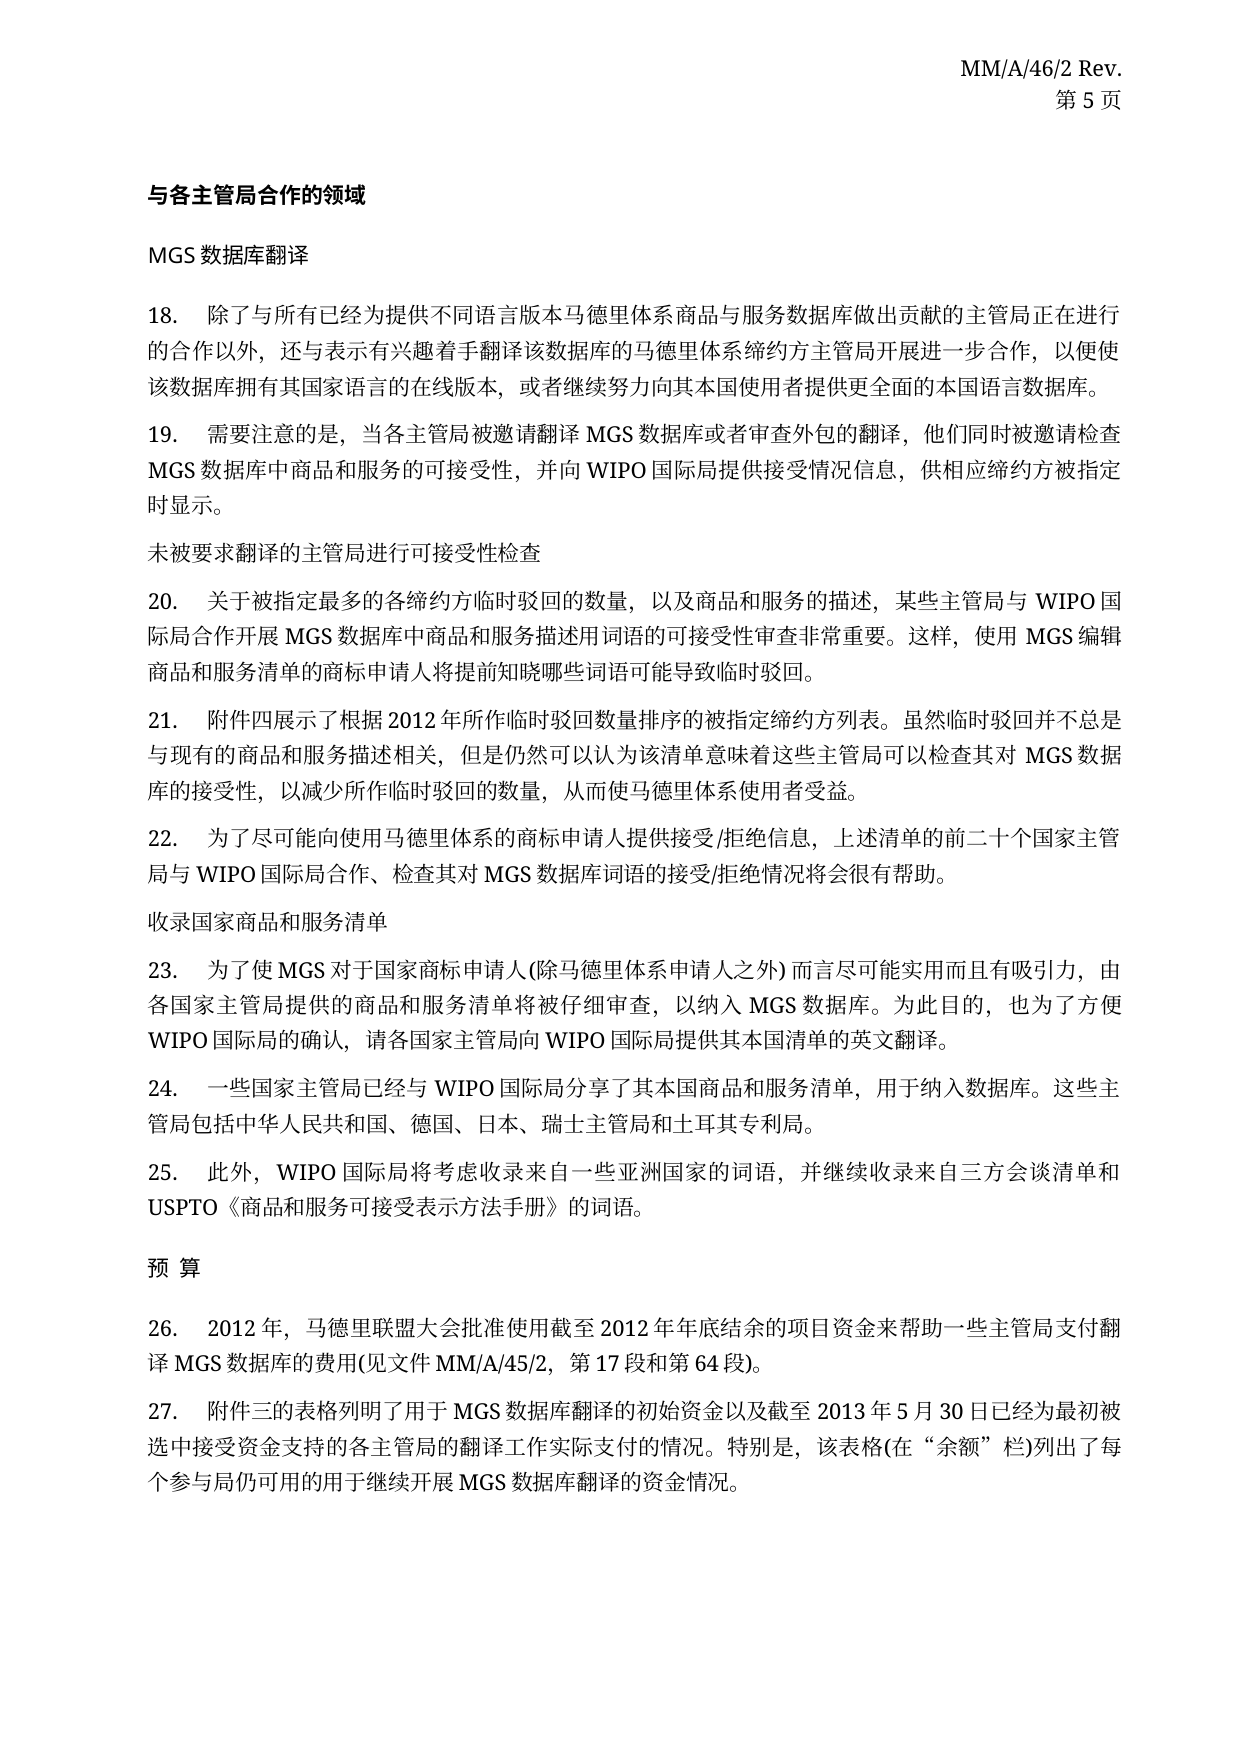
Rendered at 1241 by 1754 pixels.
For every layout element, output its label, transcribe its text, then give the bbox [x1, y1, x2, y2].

list 附件三的表格列明了用于MGS数据库翻译的初始资金以及截至2013年5月30日已经为最初被选中接受资金支持的各主管局的翻译工作实际支付的情况。特别是，该表格(在“余额”栏)列出了每个参与局仍可用的用于继续开展MGS数据库翻译的资金情况。 [148, 1391, 1122, 1497]
text 未被要求翻译的主管局进行可接受性检查 [148, 532, 1122, 568]
list 附件四展示了根据2012年所作临时驳回数量排序的被指定缔约方列表。虽然临时驳回并不总是与现有的商品和服务描述相关，但是仍然可以认为该清单意味着这些主管局可以检查其对MGS数据库的接受性，以减少所作临时驳回的数量，从而使马德里体系使用者受益。 [148, 699, 1122, 805]
list 为了使MGS对于国家商标申请人(除马德里体系申请人之外) 而言尽可能实用而且有吸引力，由各国家主管局提供的商品和服务清单将被仔细审查，以纳入MGS数据库。为此目的，也为了方便WIPO国际局的确认，请各国家主管局向WIPO国际局提供其本国清单的英文翻译。 [148, 949, 1122, 1055]
list 关于被指定最多的各缔约方临时驳回的数量，以及商品和服务的描述，某些主管局与WIPO国际局合作开展MGS数据库中商品和服务描述用词语的可接受性审查非常重要。这样，使用MGS编辑商品和服务清单的商标申请人将提前知晓哪些词语可能导致临时驳回。 [148, 580, 1122, 687]
list 此外，WIPO国际局将考虑收录来自一些亚洲国家的词语，并继续收录来自三方会谈清单和USPTO《商品和服务可接受表示方法手册》的词语。 [148, 1151, 1122, 1222]
text 与各主管局合作的领域 [148, 174, 1122, 209]
list 需要注意的是，当各主管局被邀请翻译MGS数据库或者审查外包的翻译，他们同时被邀请检查MGS数据库中商品和服务的可接受性，并向WIPO国际局提供接受情况信息，供相应缔约方被指定时显示。 [148, 414, 1122, 520]
list 一些国家主管局已经与WIPO国际局分享了其本国商品和服务清单，用于纳入数据库。这些主管局包括中华人民共和国、德国、日本、瑞士主管局和土耳其专利局。 [148, 1068, 1122, 1139]
list 2012年，马德里联盟大会批准使用截至2012年年底结余的项目资金来帮助一些主管局支付翻译MGS数据库的费用(见文件MM/A/45/2，第17段和第64段)。 [148, 1307, 1122, 1378]
list 除了与所有已经为提供不同语言版本马德里体系商品与服务数据库做出贡献的主管局正在进行的合作以外，还与表示有兴趣着手翻译该数据库的马德里体系缔约方主管局开展进一步合作，以便使该数据库拥有其国家语言的在线版本，或者继续努力向其本国使用者提供更全面的本国语言数据库。 [148, 295, 1122, 401]
text 收录国家商品和服务清单 [148, 901, 1122, 937]
list 为了尽可能向使用马德里体系的商标申请人提供接受/拒绝信息，上述清单的前二十个国家主管局与WIPO国际局合作、检查其对MGS数据库词语的接受/拒绝情况将会很有帮助。 [148, 818, 1122, 889]
subtitle MGS数据库翻译 [148, 234, 1122, 270]
subtitle 预 算 [148, 1247, 1122, 1282]
